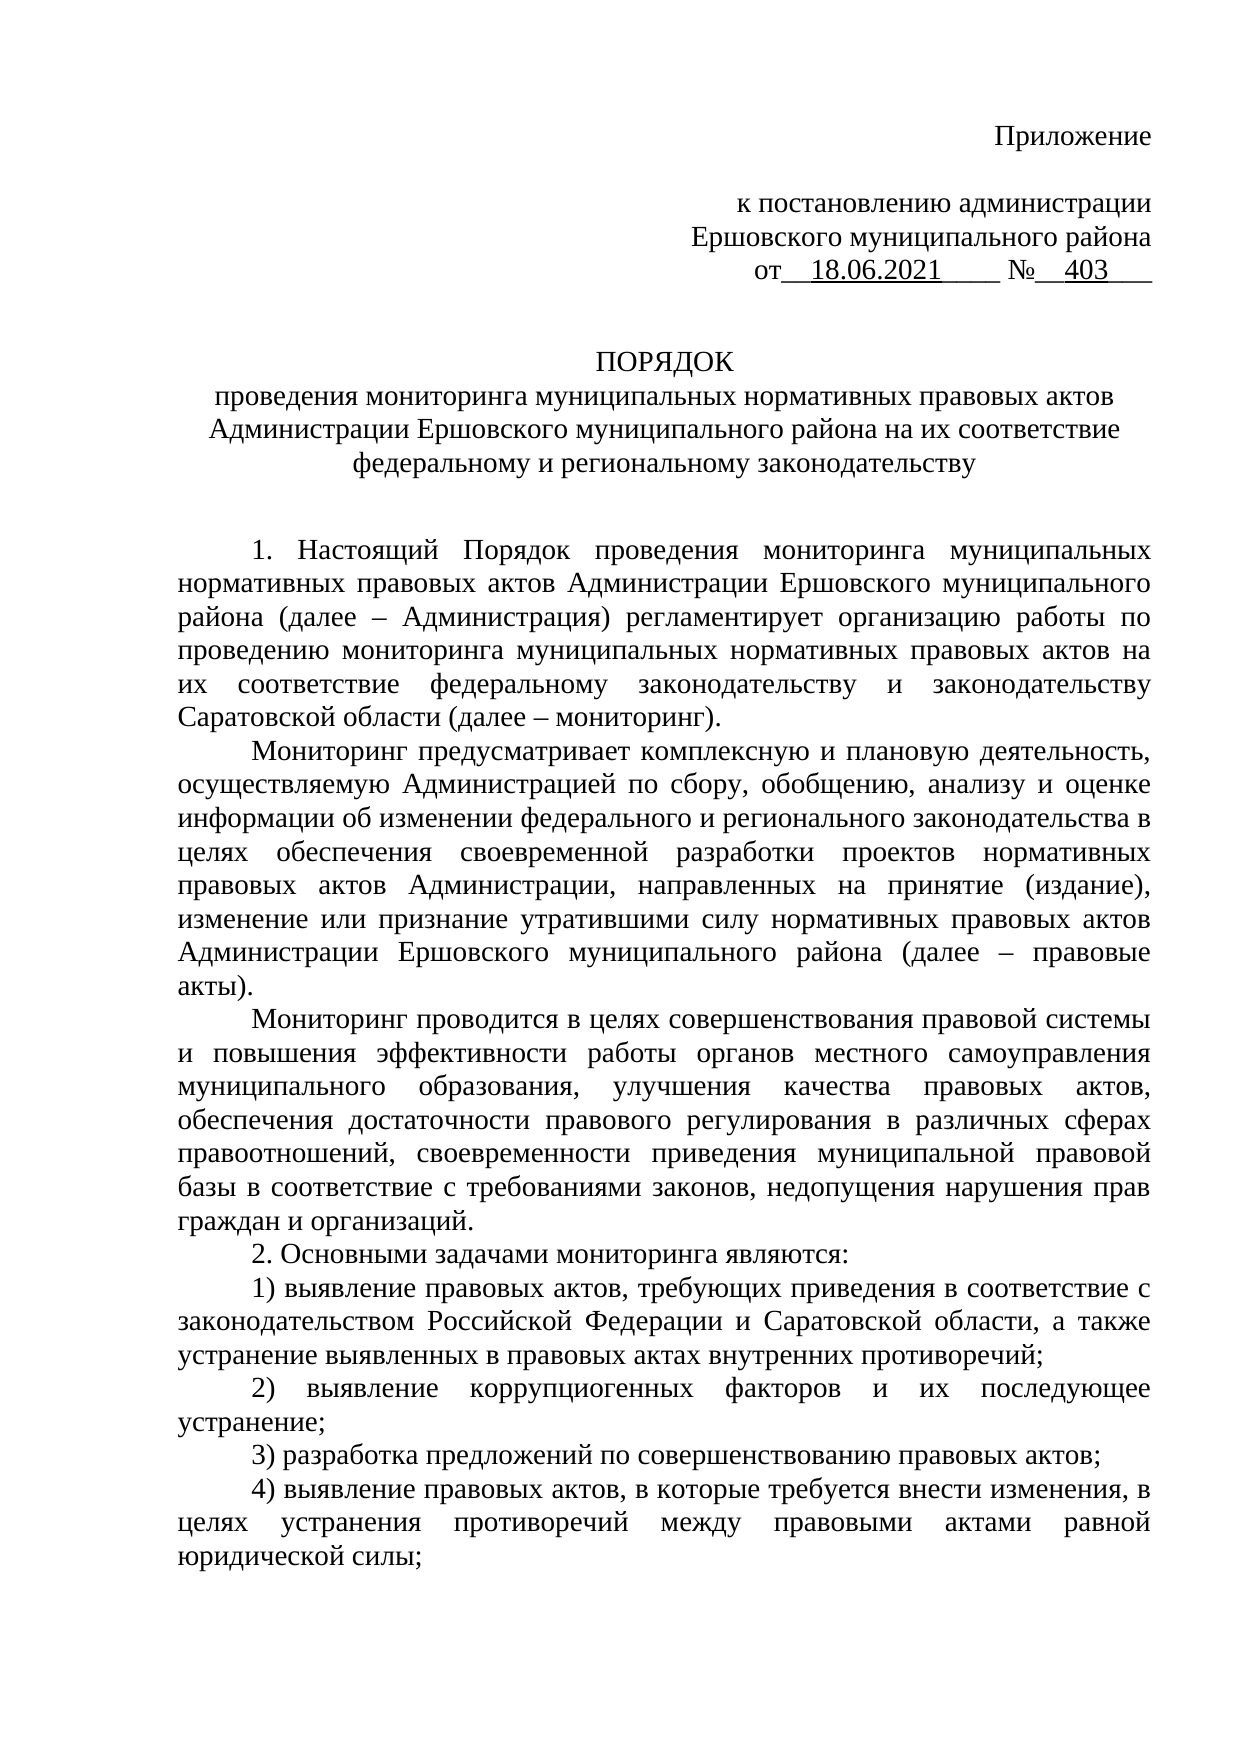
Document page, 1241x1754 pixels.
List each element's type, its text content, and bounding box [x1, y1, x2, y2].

text 1. Настоящий Порядок проведения мониторинга муниципальных нормативных правовых актов Администрации Ершовского муниципального района (далее – Администрация) регламентирует организацию работы по проведению мониторинга муниципальных нормативных правовых актов на их соответствие федеральному законодательству и законодательству Саратовской области (далее – мониторинг). [177, 532, 1152, 733]
text Приложение [177, 118, 1152, 152]
text 3) разработка предложений по совершенствованию правовых актов; [177, 1437, 1152, 1471]
text проведения мониторинга муниципальных нормативных правовых актов Администрации Ершовского муниципального района на их соответствие федеральному и региональному законодательству [177, 378, 1152, 479]
text ПОРЯДОК [177, 344, 1152, 378]
text 2. Основными задачами мониторинга являются: [177, 1236, 1152, 1270]
text к постановлению администрации [177, 185, 1152, 219]
text Мониторинг предусматривает комплексную и плановую деятельность, осуществляемую Администрацией по сбору, обобщению, анализу и оценке информации об изменении федерального и регионального законодательства в целях обеспечения своевременной разработки проектов нормативных правовых актов Администрации, направленных на принятие (издание), изменение или признание утратившими силу нормативных правовых актов Администрации Ершовского муниципального района (далее – правовые акты). [177, 733, 1152, 1001]
text от__18.06.2021____ №__403___ [177, 252, 1152, 286]
text 2) выявление коррупциогенных факторов и их последующее устранение; [177, 1370, 1152, 1437]
text Ершовского муниципального района [177, 219, 1152, 252]
text 1) выявление правовых актов, требующих приведения в соответствие с законодательством Российской Федерации и Саратовской области, а также устранение выявленных в правовых актах внутренних противоречий; [177, 1270, 1152, 1370]
text 4) выявление правовых актов, в которые требуется внести изменения, в целях устранения противоречий между правовыми актами равной юридической силы; [177, 1471, 1152, 1572]
text Мониторинг проводится в целях совершенствования правовой системы и повышения эффективности работы органов местного самоуправления муниципального образования, улучшения качества правовых актов, обеспечения достаточности правового регулирования в различных сферах правоотношений, своевременности приведения муниципальной правовой базы в соответствие с требованиями законов, недопущения нарушения прав граждан и организаций. [177, 1001, 1152, 1236]
